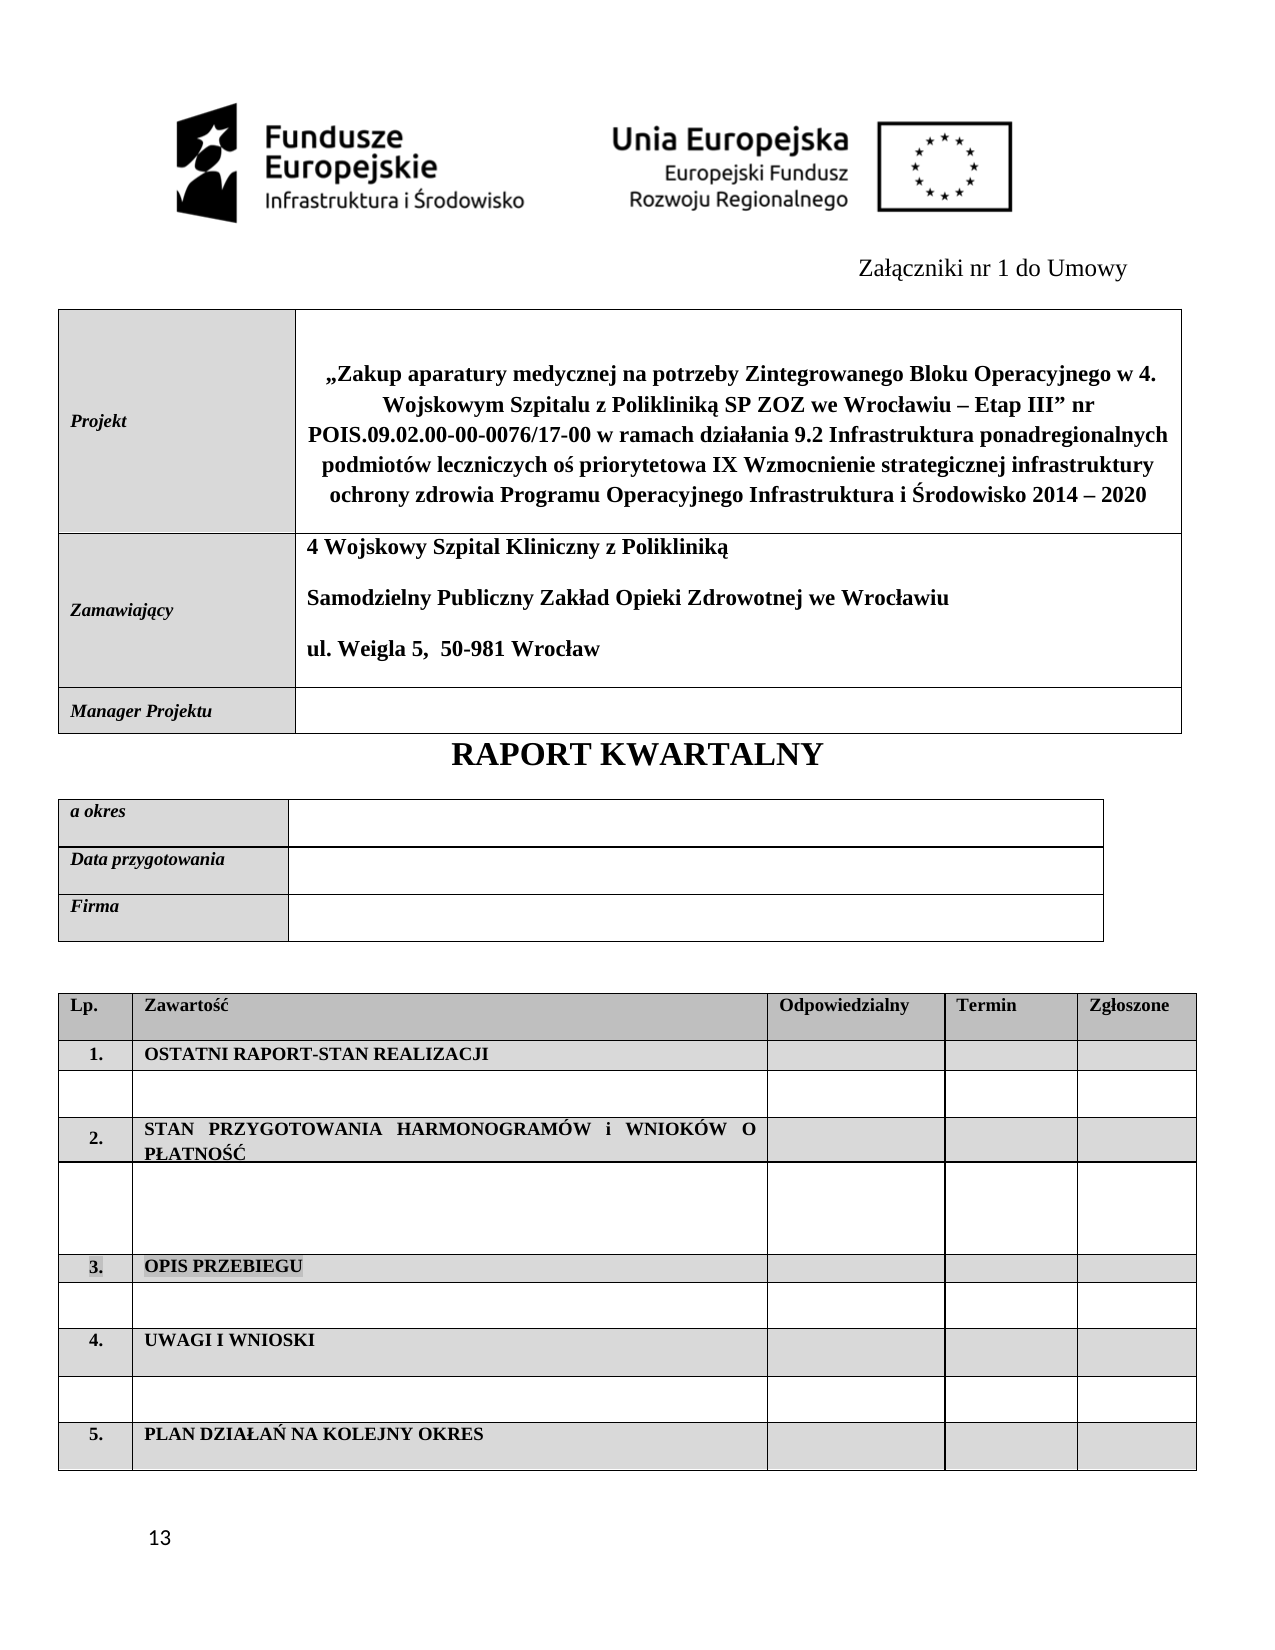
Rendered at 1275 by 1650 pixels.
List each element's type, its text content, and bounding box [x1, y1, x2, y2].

table_header [289, 800, 1103, 846]
table_cell [946, 1377, 1077, 1422]
table_cell [59, 1071, 132, 1117]
table_cell [1078, 1423, 1196, 1469]
table_cell 4. [59, 1329, 132, 1376]
table_cell STAN PRZYGOTOWANIA HARMONOGRAMÓW i WNIOKÓW O PŁATNOŚĆ [133, 1118, 767, 1161]
table_cell [946, 1163, 1077, 1254]
table_cell [946, 1041, 1077, 1070]
table_cell [768, 1283, 944, 1328]
table_cell [133, 1377, 767, 1422]
table_cell OSTATNI RAPORT-STAN REALIZACJI [133, 1041, 767, 1070]
table_cell [1078, 1163, 1196, 1254]
table_cell Data przygotowania [59, 848, 288, 894]
table_cell 4 Wojskowy Szpital Kliniczny z Polikliniką Samodzielny Publiczny Zakład Opieki Zdrowotnej we Wrocławiu ul. Weigla 5, 50-981 Wrocław [296, 534, 1181, 687]
table_cell [59, 1377, 132, 1422]
table_cell 3. [59, 1255, 132, 1282]
table_cell [289, 848, 1103, 894]
table_cell [1078, 1377, 1196, 1422]
text Załączniki nr 1 do Umowy [148, 253, 1127, 282]
table_cell [59, 1283, 132, 1328]
table_cell [768, 1118, 944, 1161]
table_cell [59, 1163, 132, 1254]
table_cell [768, 1071, 944, 1117]
table_cell [1078, 1329, 1196, 1376]
table_cell Firma [59, 895, 288, 941]
table_cell [946, 1423, 1077, 1469]
table_cell [768, 1163, 944, 1254]
table_header Projekt [59, 310, 295, 532]
table_cell [1078, 1041, 1196, 1070]
table_cell UWAGI I WNIOSKI [133, 1329, 767, 1376]
table_cell [289, 895, 1103, 941]
table_cell [133, 1071, 767, 1117]
table_cell OPIS PRZEBIEGU [133, 1255, 767, 1282]
table_header a okres [59, 800, 288, 846]
table_cell [946, 1329, 1077, 1376]
table_cell [296, 688, 1181, 733]
table_header Lp. [59, 994, 132, 1040]
table_cell [946, 1118, 1077, 1161]
table_header Zgłoszone [1078, 994, 1196, 1040]
table_cell [133, 1163, 767, 1254]
picture [147, 73, 1042, 253]
table_header „Zakup aparatury medycznej na potrzeby Zintegrowanego Bloku Operacyjnego w 4. Wojskowym Szpitalu z Polikliniką SP ZOZ we Wrocławiu – Etap III” nr POIS.09.02.00-00-0076/17-00 w ramach działania 9.2 Infrastruktura ponadregionalnych podmiotów leczniczych oś priorytetowa IX Wzmocnienie strategicznej infrastruktury ochrony zdrowia Programu Operacyjnego Infrastruktura i Środowisko 2014 – 2020 [296, 310, 1181, 532]
table_cell [768, 1255, 944, 1282]
table_header Odpowiedzialny [768, 994, 944, 1040]
table_cell [1078, 1071, 1196, 1117]
table_cell [946, 1071, 1077, 1117]
table_cell Manager Projektu [59, 688, 295, 733]
table_cell [768, 1041, 944, 1070]
table_cell [768, 1423, 944, 1469]
table_cell [768, 1329, 944, 1376]
table_cell PLAN DZIAŁAŃ NA KOLEJNY OKRES [133, 1423, 767, 1469]
table_cell 5. [59, 1423, 132, 1469]
text RAPORT KWARTALNY [148, 734, 1127, 773]
table_cell [133, 1283, 767, 1328]
table_cell Zamawiający [59, 534, 295, 687]
table_cell [1078, 1283, 1196, 1328]
table_cell [768, 1377, 944, 1422]
table_header Zawartość [133, 994, 767, 1040]
table_header Termin [946, 994, 1077, 1040]
table_cell 1. [59, 1041, 132, 1070]
table_cell [1078, 1255, 1196, 1282]
table_cell [946, 1255, 1077, 1282]
table_cell 2. [59, 1118, 132, 1161]
table_cell [946, 1283, 1077, 1328]
table_cell [1078, 1118, 1196, 1161]
